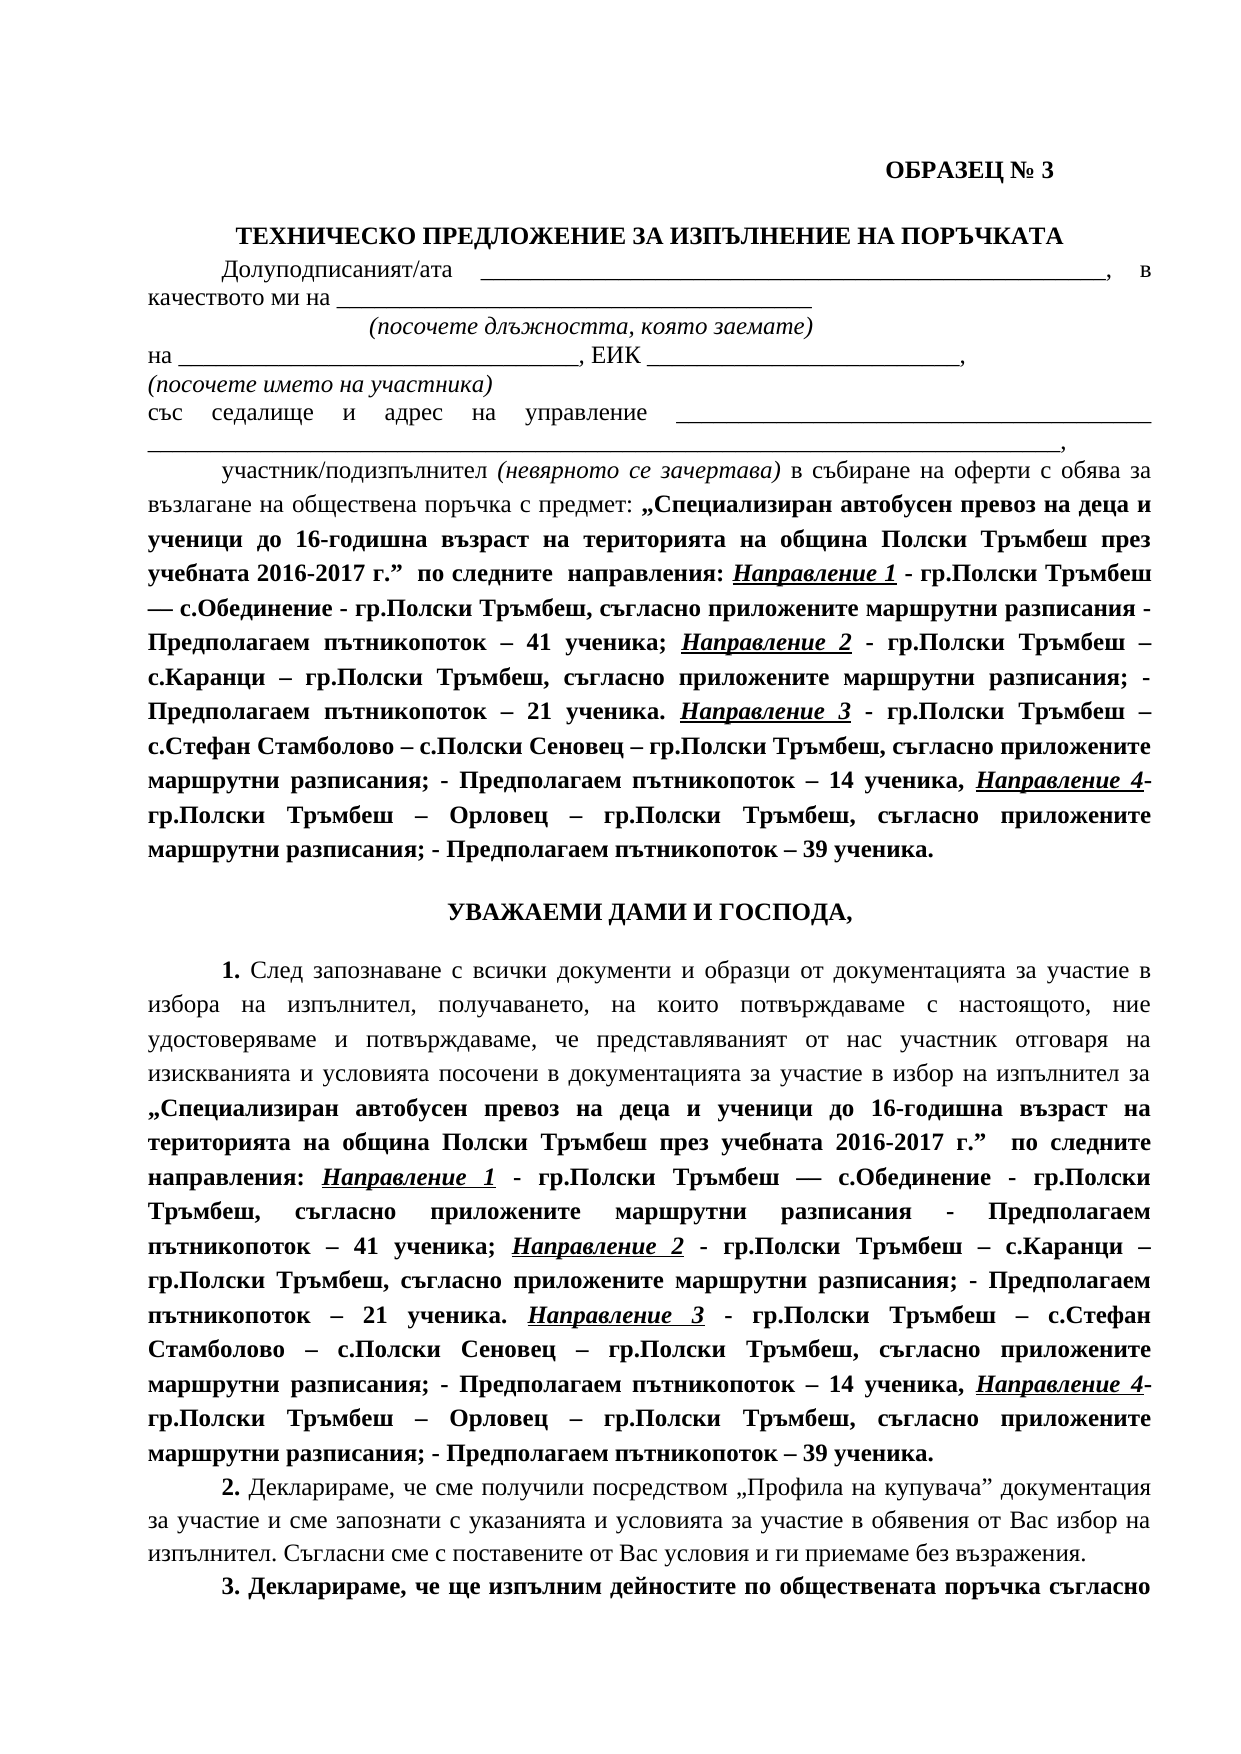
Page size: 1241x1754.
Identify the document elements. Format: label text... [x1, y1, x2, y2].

text 2. Декларираме, че сме получили посредством „Профила на купувача” документация за участие и сме запознати с указанията и условията за участие в обявения от Вас избор на изпълнител. Съгласни сме с поставените от Вас условия и ги приемаме без възражения. [148, 1472, 1152, 1567]
text ТЕХНИЧЕСКО ПРЕДЛОЖЕНИЕ ЗА ИЗПЪЛНЕНИЕ НА ПОРЪЧКАТА [148, 221, 1152, 249]
text със седалище и адрес на управление ______________________________________ _________________________________________________________________________, [148, 397, 1152, 455]
text (посочете името на участника) [148, 369, 1152, 397]
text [148, 1571, 1152, 1600]
text Долуподписаният/ата __________________________________________________, в качеството ми на ______________________________________ [148, 254, 1152, 311]
text (посочете длъжността, която заемате) [295, 311, 1152, 340]
text на ________________________________, ЕИК _________________________, [148, 340, 1152, 369]
text УВАЖАЕМИ ДАМИ И ГОСПОДА, [148, 897, 1152, 926]
text ОБРАЗЕЦ № 3 [811, 155, 1152, 183]
text 1. След запознаване с всички документи и образци от документацията за участие в избора на изпълнител, получаването, на които потвърждаваме с настоящото, ние удостоверяваме и потвърждаваме, че представляваният от нас участник отговаря на изискванията и условията посочени в документацията за участие в избор на изпълнител за „Специализиран автобусен превоз на деца и ученици до 16-годишна възраст на територията на община Полски Тръмбеш през учебната 2016-2017 г.” по следните направления: Направление 1 - гр.Полски Тръмбеш –– с.Обединение - гр.Полски Тръмбеш, съгласно приложените маршрутни разписания - Предполагаем пътникопоток – 41 ученика; Направление 2 - гр.Полски Тръмбеш – с.Каранци – гр.Полски Тръмбеш, съгласно приложените маршрутни разписания; - Предполагаем пътникопоток – 21 ученика. Направление 3 - гр.Полски Тръмбеш – с.Стефан Стамболово – с.Полски Сеновец – гр.Полски Тръмбеш, съгласно приложените маршрутни разписания; - Предполагаем пътникопоток – 14 ученика, Направление 4- гр.Полски Тръмбеш – Орловец – гр.Полски Тръмбеш, съгласно приложените маршрутни разписания; - Предполагаем пътникопоток – 39 ученика. [148, 955, 1152, 1466]
text участник/подизпълнител (невярното се зачертава) в събиране на оферти с обява за възлагане на обществена поръчка с предмет: „Специализиран автобусен превоз на деца и ученици до 16-годишна възраст на територията на община Полски Тръмбеш през учебната 2016-2017 г.” по следните направления: Направление 1 - гр.Полски Тръмбеш –– с.Обединение - гр.Полски Тръмбеш, съгласно приложените маршрутни разписания - Предполагаем пътникопоток – 41 ученика; Направление 2 - гр.Полски Тръмбеш – с.Каранци – гр.Полски Тръмбеш, съгласно приложените маршрутни разписания; - Предполагаем пътникопоток – 21 ученика. Направление 3 - гр.Полски Тръмбеш – с.Стефан Стамболово – с.Полски Сеновец – гр.Полски Тръмбеш, съгласно приложените маршрутни разписания; - Предполагаем пътникопоток – 14 ученика, Направление 4- гр.Полски Тръмбеш – Орловец – гр.Полски Тръмбеш, съгласно приложените маршрутни разписания; - Предполагаем пътникопоток – 39 ученика. [148, 455, 1152, 863]
